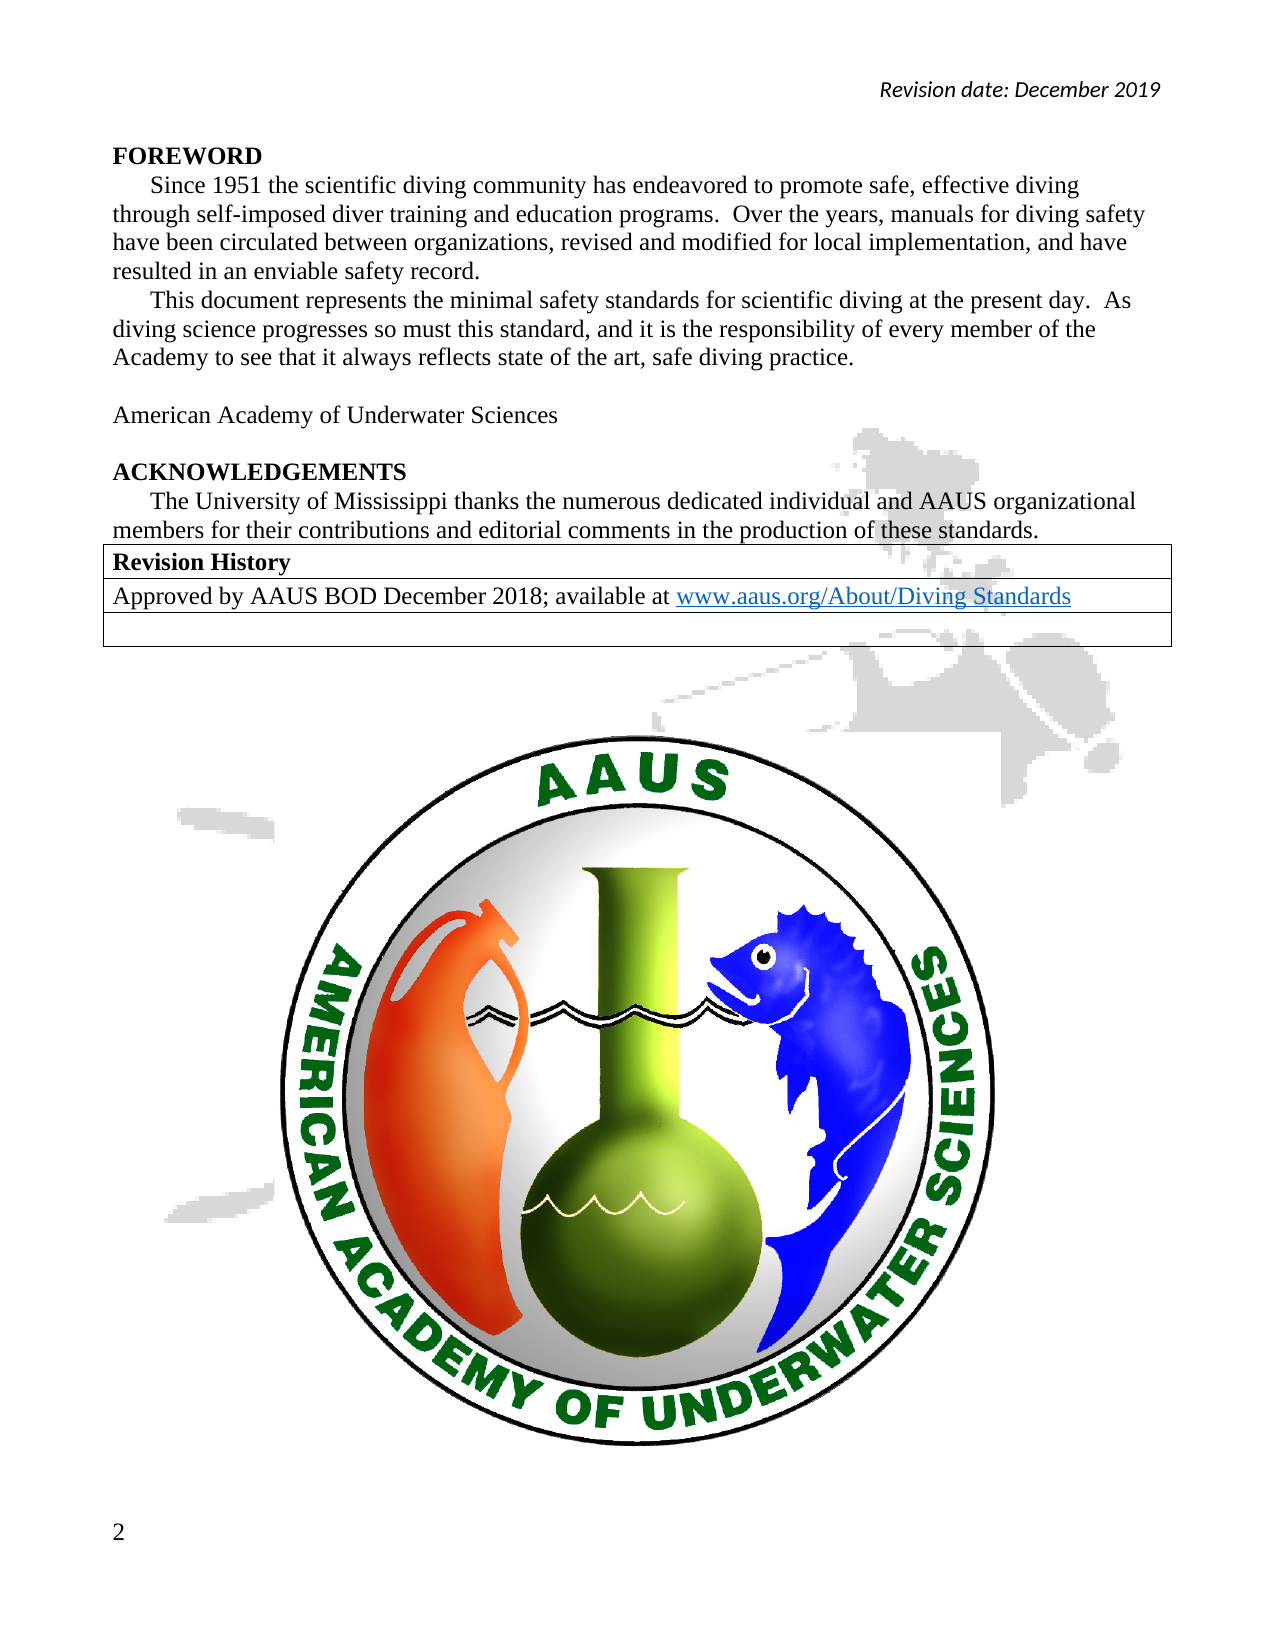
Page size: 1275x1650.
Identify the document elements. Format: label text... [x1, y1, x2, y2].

text Approved by AAUS BOD December 2018; available at www.aaus.org/About/Diving Standards [104, 579, 1171, 612]
text ACKNOWLEDGEMENTS [112, 457, 1162, 486]
text American Academy of Underwater Sciences [112, 400, 1162, 429]
picture [274, 732, 1001, 1452]
text This document represents the minimal safety standards for scientific diving at the present day. As diving science progresses so must this standard, and it is the responsibility of every member of the Academy to see that it always reflects state of the art, safe diving practice. [112, 285, 1162, 371]
text Revision History [104, 545, 1171, 578]
text The University of Mississippi thanks the numerous dedicated individual and AAUS organizational members for their contributions and editorial comments in the production of these standards. [112, 486, 1162, 544]
text FOREWORD [112, 141, 1162, 170]
text Since 1951 the scientific diving community has endeavored to promote safe, effective diving through self-imposed diver training and education programs. Over the years, manuals for diving safety have been circulated between organizations, revised and modified for local implementation, and have resulted in an enviable safety record. [112, 170, 1162, 285]
